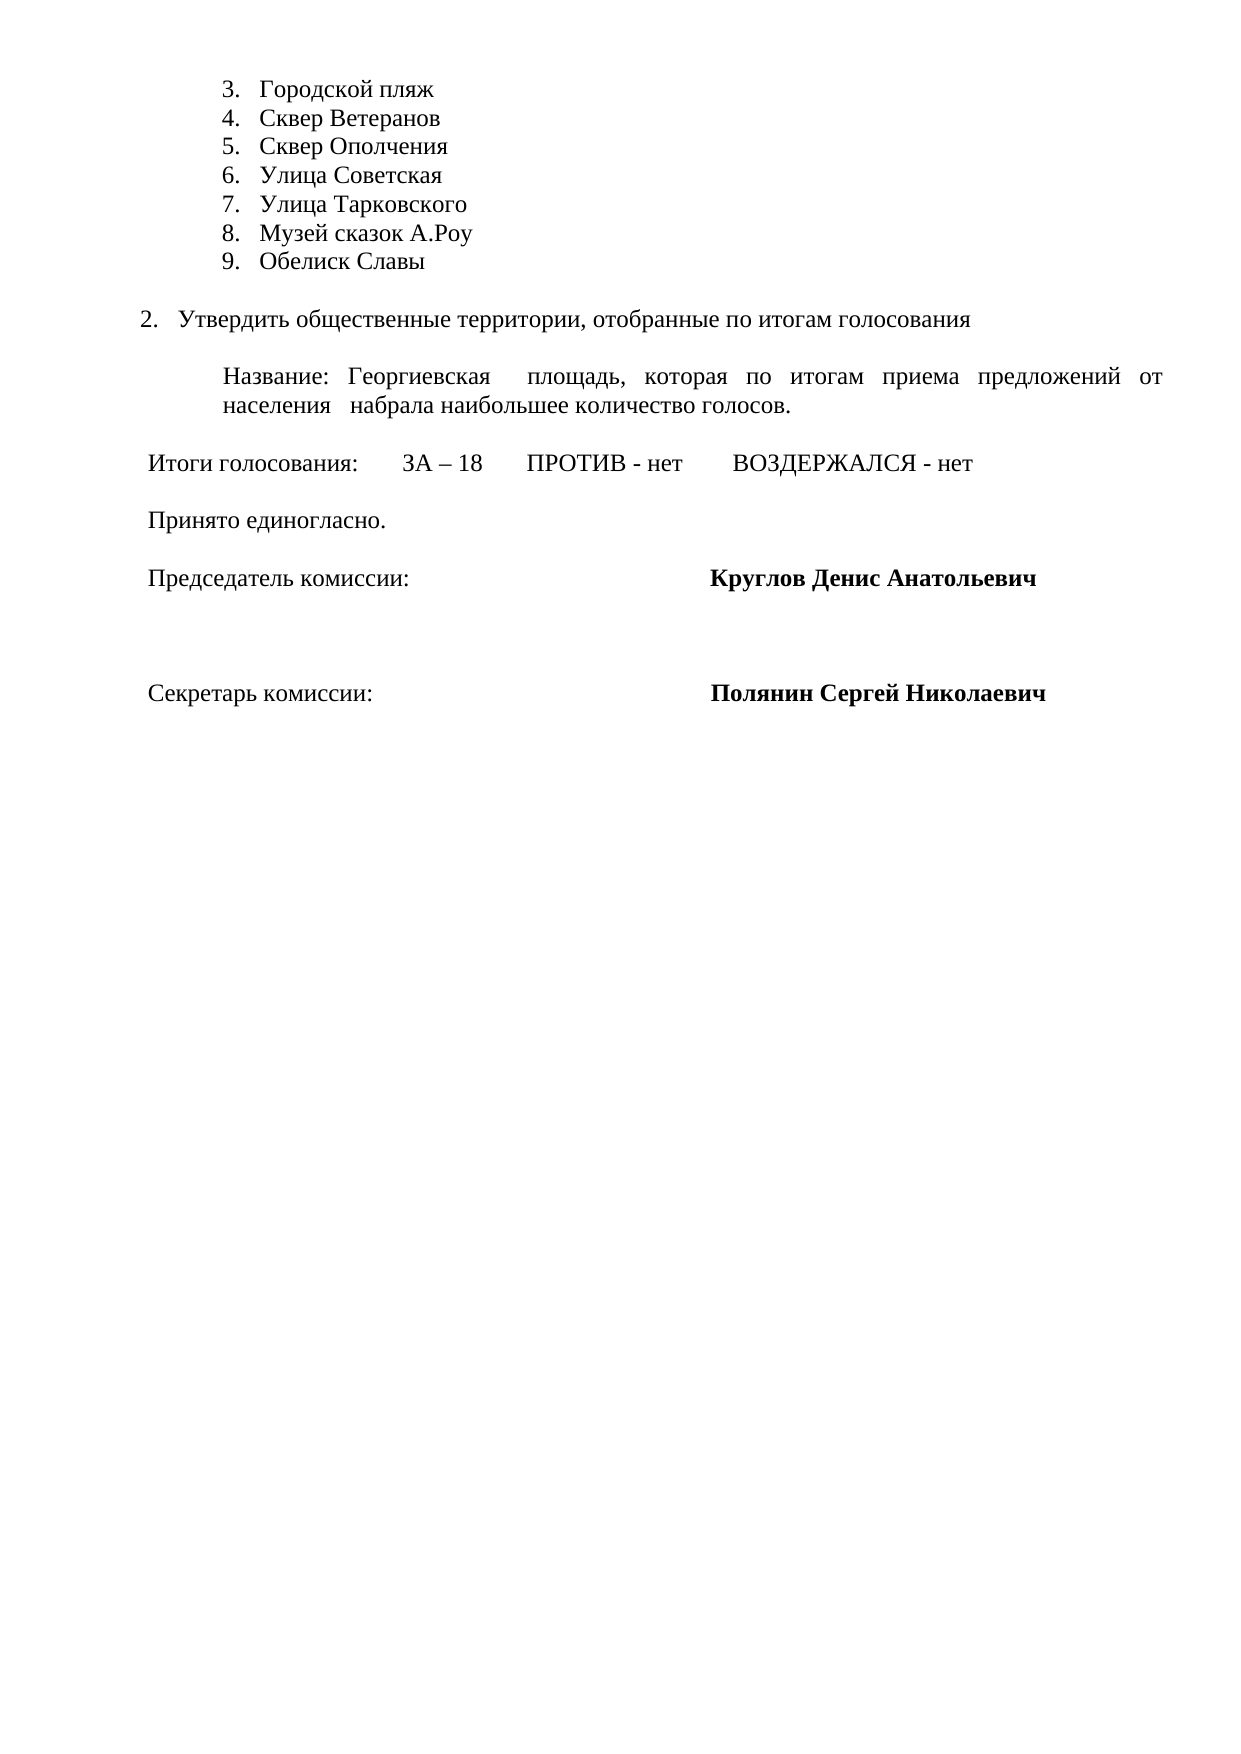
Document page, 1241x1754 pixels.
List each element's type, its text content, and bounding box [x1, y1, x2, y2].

text Председатель комиссии: Круглов Денис Анатольевич [148, 563, 1163, 591]
list Городской пляж [222, 74, 1163, 103]
text Принято единогласно. [148, 505, 1163, 534]
list Улица Советская [222, 160, 1163, 189]
list Сквер Ополчения [222, 131, 1163, 160]
list Улица Тарковского [222, 189, 1163, 218]
list Название: Георгиевская площадь, которая по итогам приема предложений от населения набрала наибольшее количество голосов. [223, 361, 1163, 419]
list Утвердить общественные территории, отобранные по итогам голосования [140, 304, 1163, 333]
list Обелиск Славы [222, 246, 1163, 275]
list Сквер Ветеранов [222, 103, 1163, 131]
list Музей сказок А.Роу [222, 218, 1163, 246]
text Итоги голосования: ЗА – 18 ПРОТИВ - нет ВОЗДЕРЖАЛСЯ - нет [148, 448, 1163, 476]
text Секретарь комиссии: Полянин Сергей Николаевич [148, 678, 1163, 707]
